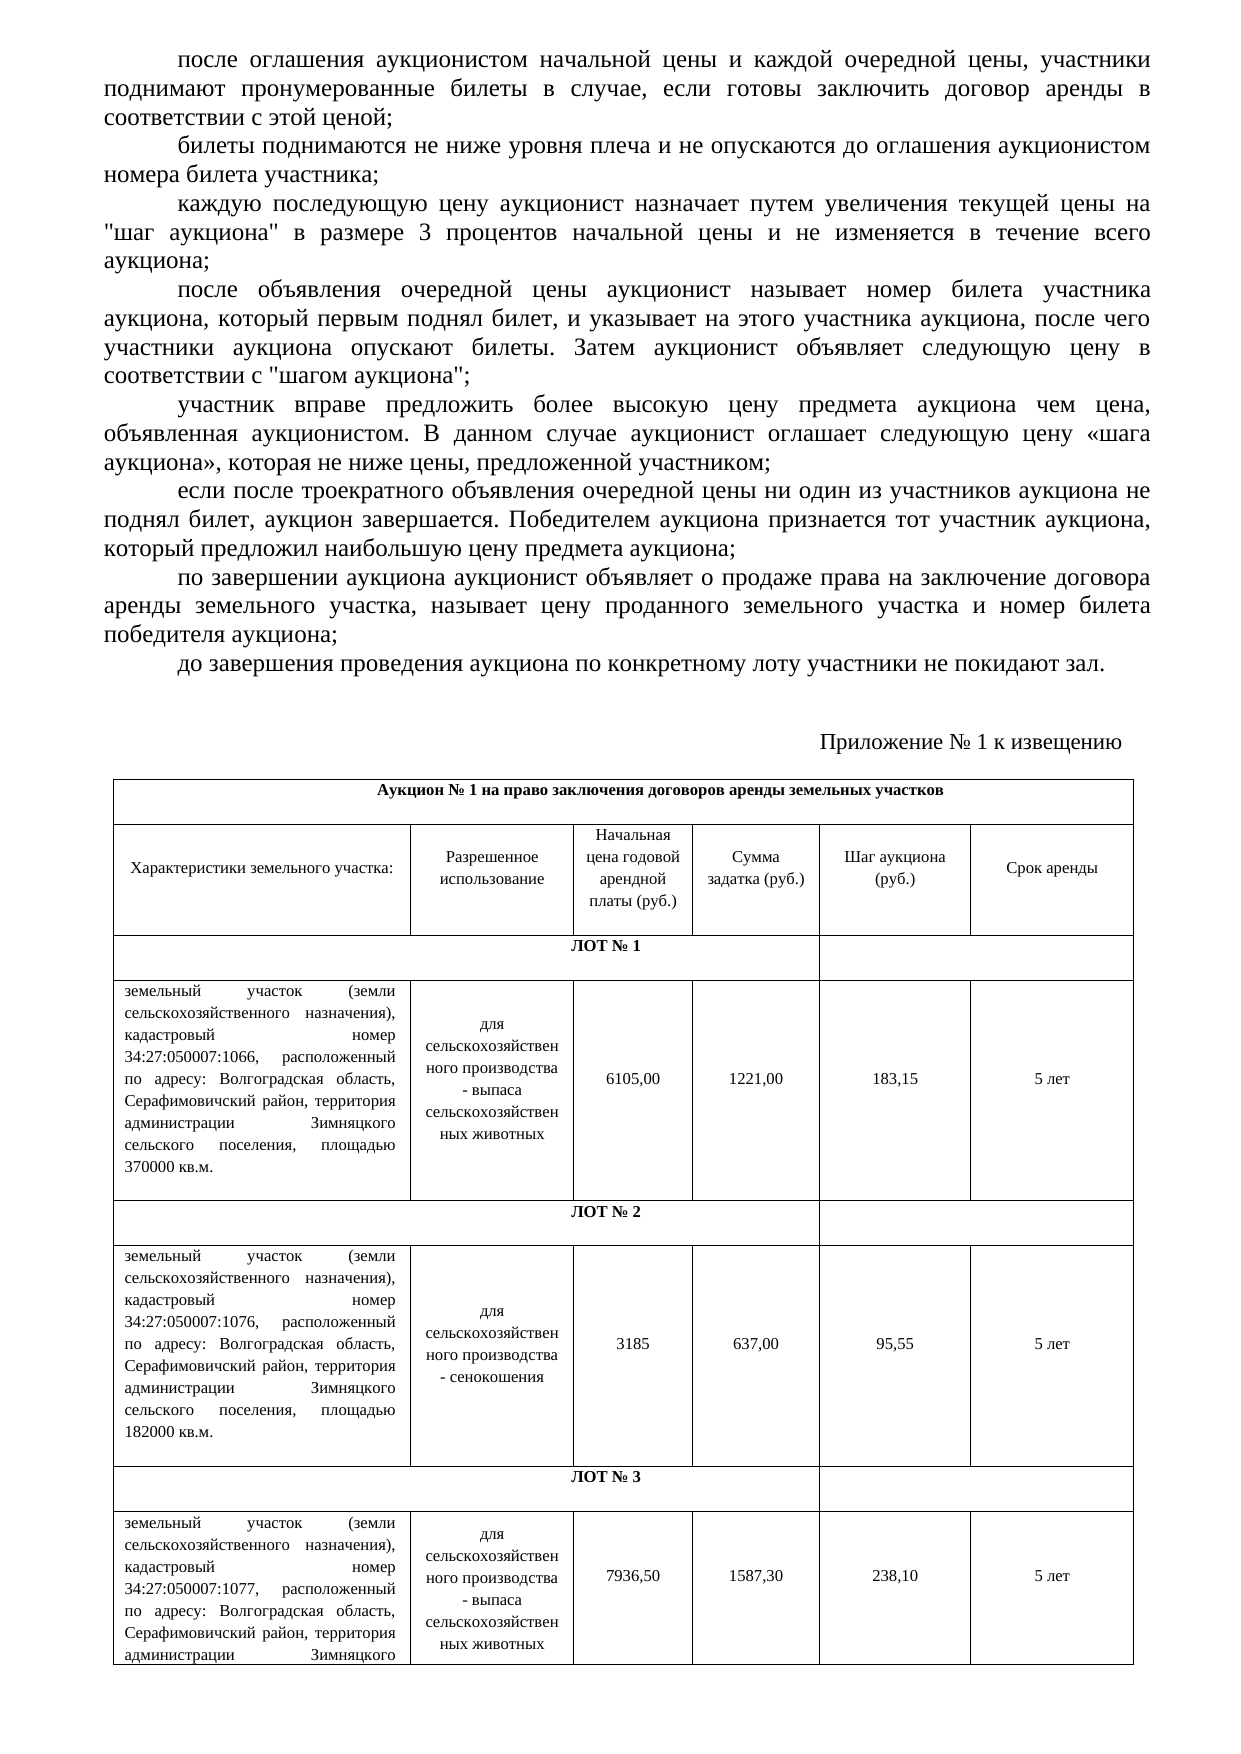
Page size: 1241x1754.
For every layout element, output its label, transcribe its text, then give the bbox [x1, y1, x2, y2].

text участник вправе предложить более высокую цену предмета аукциона чем цена, объявленная аукционистом. В данном случае аукционист оглашает следующую цену «шага аукциона», которая не ниже цены, предложенной участником; [103, 389, 1152, 476]
table_cell 238,10 [820, 1512, 970, 1664]
text каждую последующую цену аукционист назначает путем увеличения текущей цены на "шаг аукциона" в размере 3 процентов начальной цены и не изменяется в течение всего аукциона; [103, 188, 1152, 274]
table_cell 6105,00 [574, 981, 692, 1200]
table_cell для сельскохозяйственного производства - сенокошения [411, 1246, 573, 1466]
text билеты поднимаются не ниже уровня плеча и не опускаются до оглашения аукционистом номера билета участника; [103, 131, 1152, 188]
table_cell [411, 1512, 573, 1664]
table_cell 3185 [574, 1246, 692, 1466]
table_cell 1221,00 [693, 981, 819, 1200]
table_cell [114, 1512, 410, 1664]
table_cell Шаг аукциона (руб.) [820, 825, 970, 935]
text до завершения проведения аукциона по конкретному лоту участники не покидают зал. [103, 648, 1152, 677]
table_cell [820, 1201, 1133, 1245]
table_cell 95,55 [820, 1246, 970, 1466]
table_cell 5 лет [971, 1246, 1133, 1466]
text после оглашения аукционистом начальной цены и каждой очередной цены, участники поднимают пронумерованные билеты в случае, если готовы заключить договор аренды в соответствии с этой ценой; [103, 44, 1152, 131]
table_cell 183,15 [820, 981, 970, 1200]
text по завершении аукциона аукционист объявляет о продаже права на заключение договора аренды земельного участка, называет цену проданного земельного участка и номер билета победителя аукциона; [103, 562, 1152, 648]
table_cell 637,00 [693, 1246, 819, 1466]
text после объявления очередной цены аукционист называет номер билета участника аукциона, который первым поднял билет, и указывает на этого участника аукциона, после чего участники аукциона опускают билеты. Затем аукционист объявляет следующую цену в соответствии с "шагом аукциона"; [103, 274, 1152, 389]
table_cell Аукцион № 1 на право заключения договоров аренды земельных участков [114, 780, 1133, 824]
table_header Приложение № 1 к извещению [113, 677, 1133, 779]
table_cell 7936,50 [574, 1512, 692, 1664]
table_cell 5 лет [971, 981, 1133, 1200]
table_cell Срок аренды [971, 825, 1133, 935]
table_cell земельный участок (земли сельскохозяйственного назначения), кадастровый номер 34:27:050007:1066, расположенный по адресу: Волгоградская область, Серафимовичский район, территория администрации Зимняцкого сельского поселения, площадью 370000 кв.м. [114, 981, 410, 1200]
table_cell [820, 936, 1133, 979]
table_cell Сумма задатка (руб.) [693, 825, 819, 935]
table_cell Начальная цена годовой арендной платы (руб.) [574, 825, 692, 935]
table_cell 1587,30 [693, 1512, 819, 1664]
text если после троекратного объявления очередной цены ни один из участников аукциона не поднял билет, аукцион завершается. Победителем аукциона признается тот участник аукциона, который предложил наибольшую цену предмета аукциона; [103, 476, 1152, 562]
table_cell [820, 1467, 1133, 1511]
table_cell для сельскохозяйственного производства - выпаса сельскохозяйственных животных [411, 981, 573, 1200]
table_cell Характеристики земельного участка: [114, 825, 410, 935]
table_cell ЛОТ № 2 [114, 1201, 819, 1245]
table_cell ЛОТ № 3 [114, 1467, 819, 1511]
table_cell 5 лет [971, 1512, 1133, 1664]
table_cell земельный участок (земли сельскохозяйственного назначения), кадастровый номер 34:27:050007:1076, расположенный по адресу: Волгоградская область, Серафимовичский район, территория администрации Зимняцкого сельского поселения, площадью 182000 кв.м. [114, 1246, 410, 1466]
table_cell ЛОТ № 1 [114, 936, 819, 979]
table_cell Разрешенное использование [411, 825, 573, 935]
